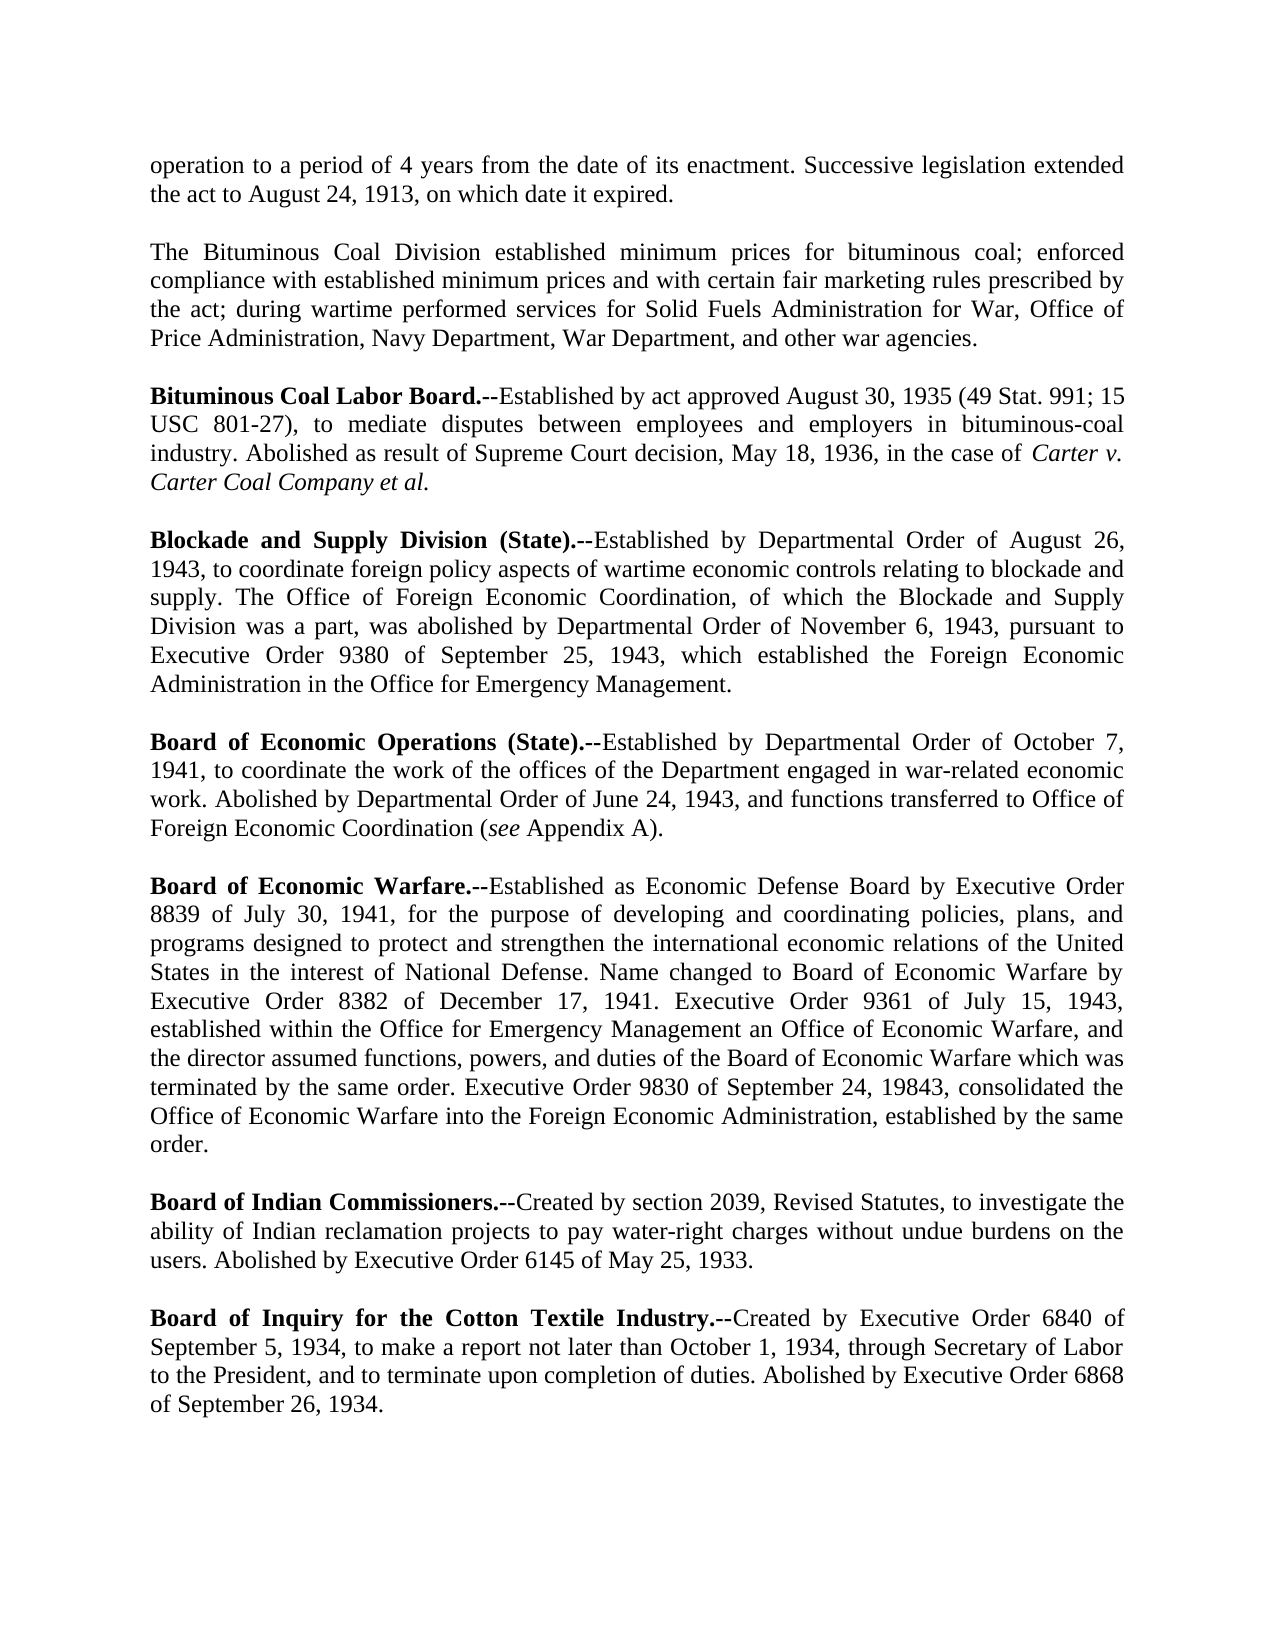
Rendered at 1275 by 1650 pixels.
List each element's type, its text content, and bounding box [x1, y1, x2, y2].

text Board of Inquiry for the Cotton Textile Industry.--Created by Executive Order 6840 of September 5, 1934, to make a report not later than October 1, 1934, through Secretary of Labor to the President, and to terminate upon completion of duties. Abolished by Executive Order 6868 of September 26, 1934. [150, 1303, 1125, 1418]
text Board of Indian Commissioners.--Created by section 2039, Revised Statutes, to investigate the ability of Indian reclamation projects to pay water-right charges without undue burdens on the users. Abolished by Executive Order 6145 of May 25, 1933. [150, 1187, 1125, 1274]
text Board of Economic Warfare.--Established as Economic Defense Board by Executive Order 8839 of July 30, 1941, for the purpose of developing and coordinating policies, plans, and programs designed to protect and strengthen the international economic relations of the United States in the interest of National Defense. Name changed to Board of Economic Warfare by Executive Order 8382 of December 17, 1941. Executive Order 9361 of July 15, 1943, established within the Office for Emergency Management an Office of Economic Warfare, and the director assumed functions, powers, and duties of the Board of Economic Warfare which was terminated by the same order. Executive Order 9830 of September 24, 19843, consolidated the Office of Economic Warfare into the Foreign Economic Administration, established by the same order. [150, 871, 1125, 1158]
text Blockade and Supply Division (State).--Established by Departmental Order of August 26, 1943, to coordinate foreign policy aspects of wartime economic controls relating to blockade and supply. The Office of Foreign Economic Coordination, of which the Blockade and Supply Division was a part, was abolished by Departmental Order of November 6, 1943, pursuant to Executive Order 9380 of September 25, 1943, which established the Foreign Economic Administration in the Office for Emergency Management. [150, 525, 1125, 697]
text The Bituminous Coal Division established minimum prices for bituminous coal; enforced compliance with established minimum prices and with certain fair marketing rules prescribed by the act; during wartime performed services for Solid Fuels Administration for War, Office of Price Administration, Navy Department, War Department, and other war agencies. [150, 237, 1125, 352]
text Bituminous Coal Labor Board.--Established by act approved August 30, 1935 (49 Stat. 991; 15 USC 801-27), to mediate disputes between employees and employers in bituminous-coal industry. Abolished as result of Supreme Court decision, May 18, 1936, in the case of Carter v. Carter Coal Company et al. [150, 381, 1125, 496]
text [150, 150, 1125, 207]
text Board of Economic Operations (State).--Established by Departmental Order of October 7, 1941, to coordinate the work of the offices of the Department engaged in war-related economic work. Abolished by Departmental Order of June 24, 1943, and functions transferred to Office of Foreign Economic Coordination (see Appendix A). [150, 727, 1125, 842]
